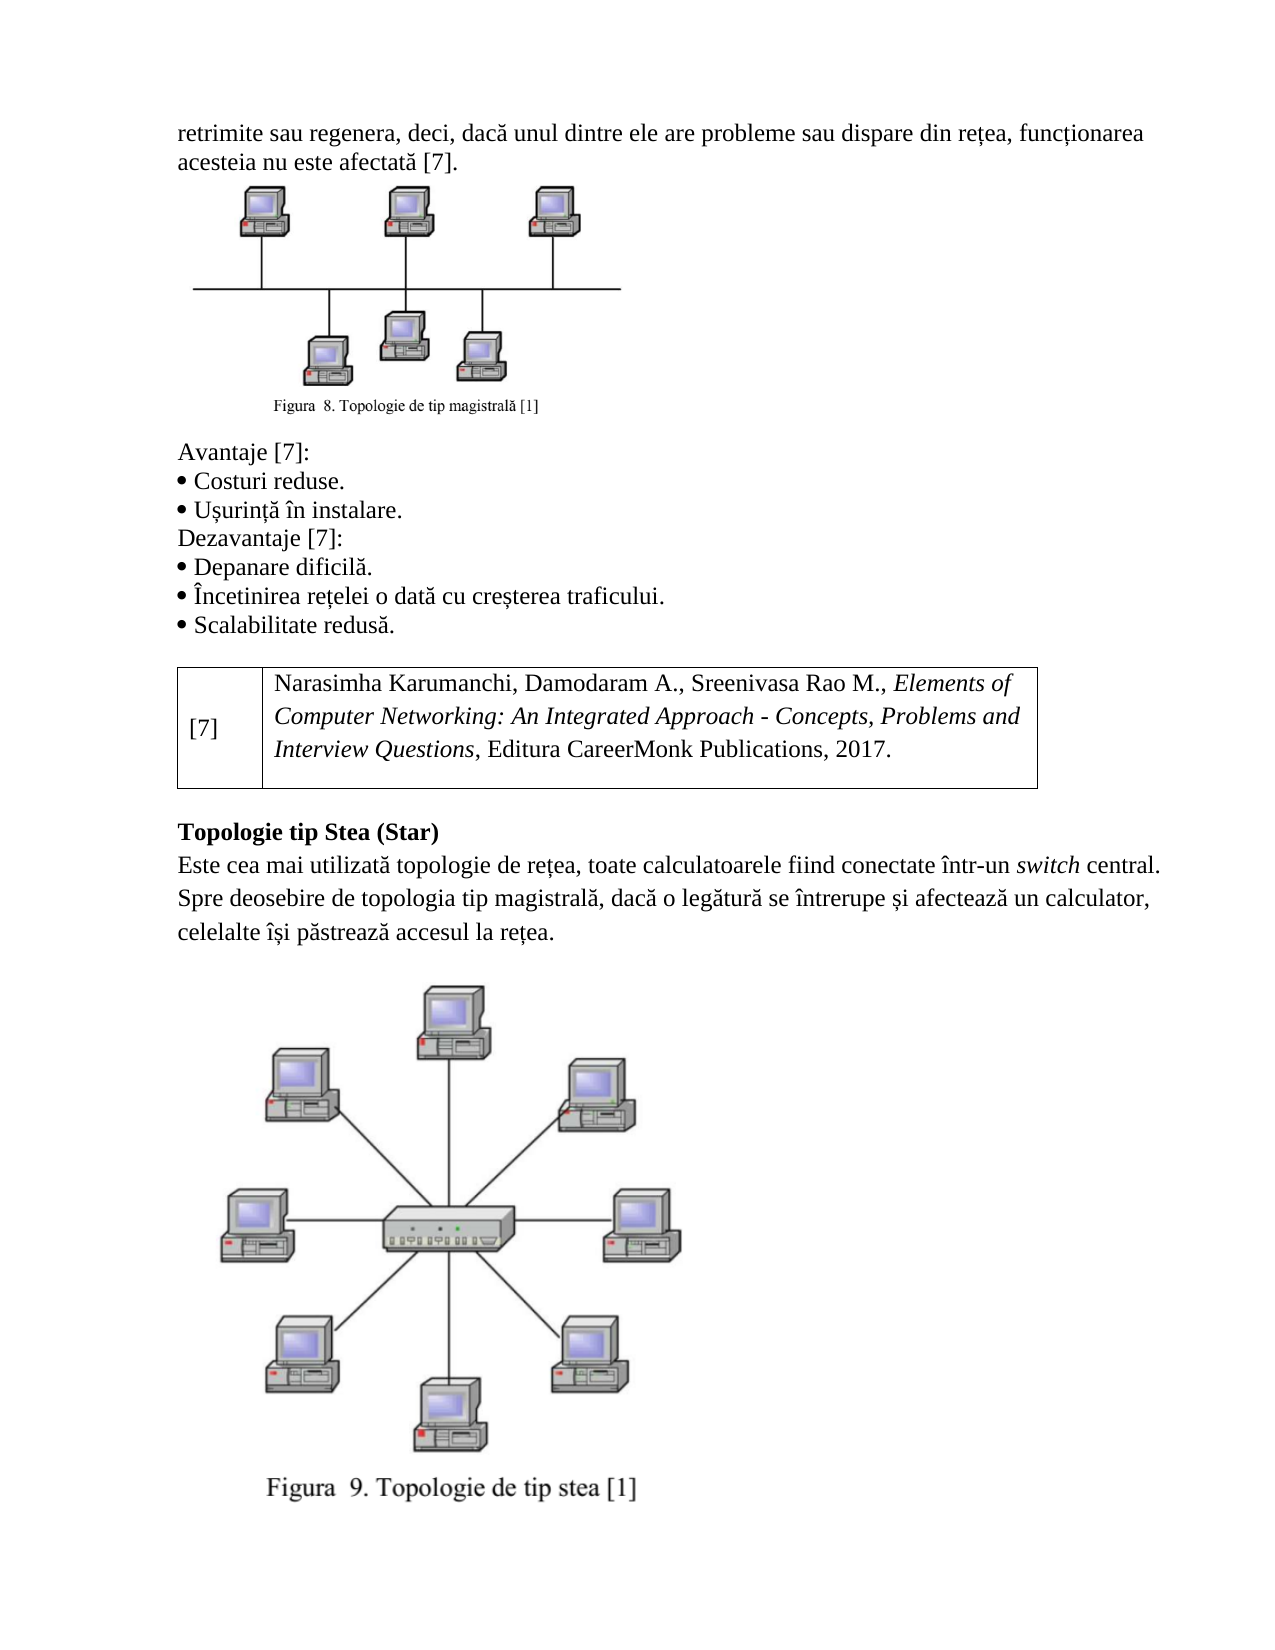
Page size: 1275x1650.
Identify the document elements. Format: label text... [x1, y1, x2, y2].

text Topologie tip Stea (Star) Este cea mai utilizată topologie de rețea, toate calculatoarele fiind conectate într-un switch central. Spre deosebire de topologia tip magistrală, dacă o legătură se întrerupe și afectează un calculator, celelalte își păstrează accesul la rețea. [177, 817, 1186, 945]
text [177, 118, 1186, 176]
text Avantaje [7]: Costuri reduse. Ușurință în instalare. Dezavantaje [7]: Depanare dificilă. Încetinirea rețelei o dată cu creșterea traficului. Scalabilitate redusă. [177, 437, 1186, 638]
table_cell [7] [178, 668, 262, 788]
table_cell Narasimha Karumanchi, Damodaram A., Sreenivasa Rao M., Elements of Computer Networking: An Integrated Approach - Concepts, Problems and Interview Questions, Editura CareerMonk Publications, 2017. [263, 668, 1037, 788]
picture [177, 970, 695, 1516]
picture [177, 175, 626, 438]
